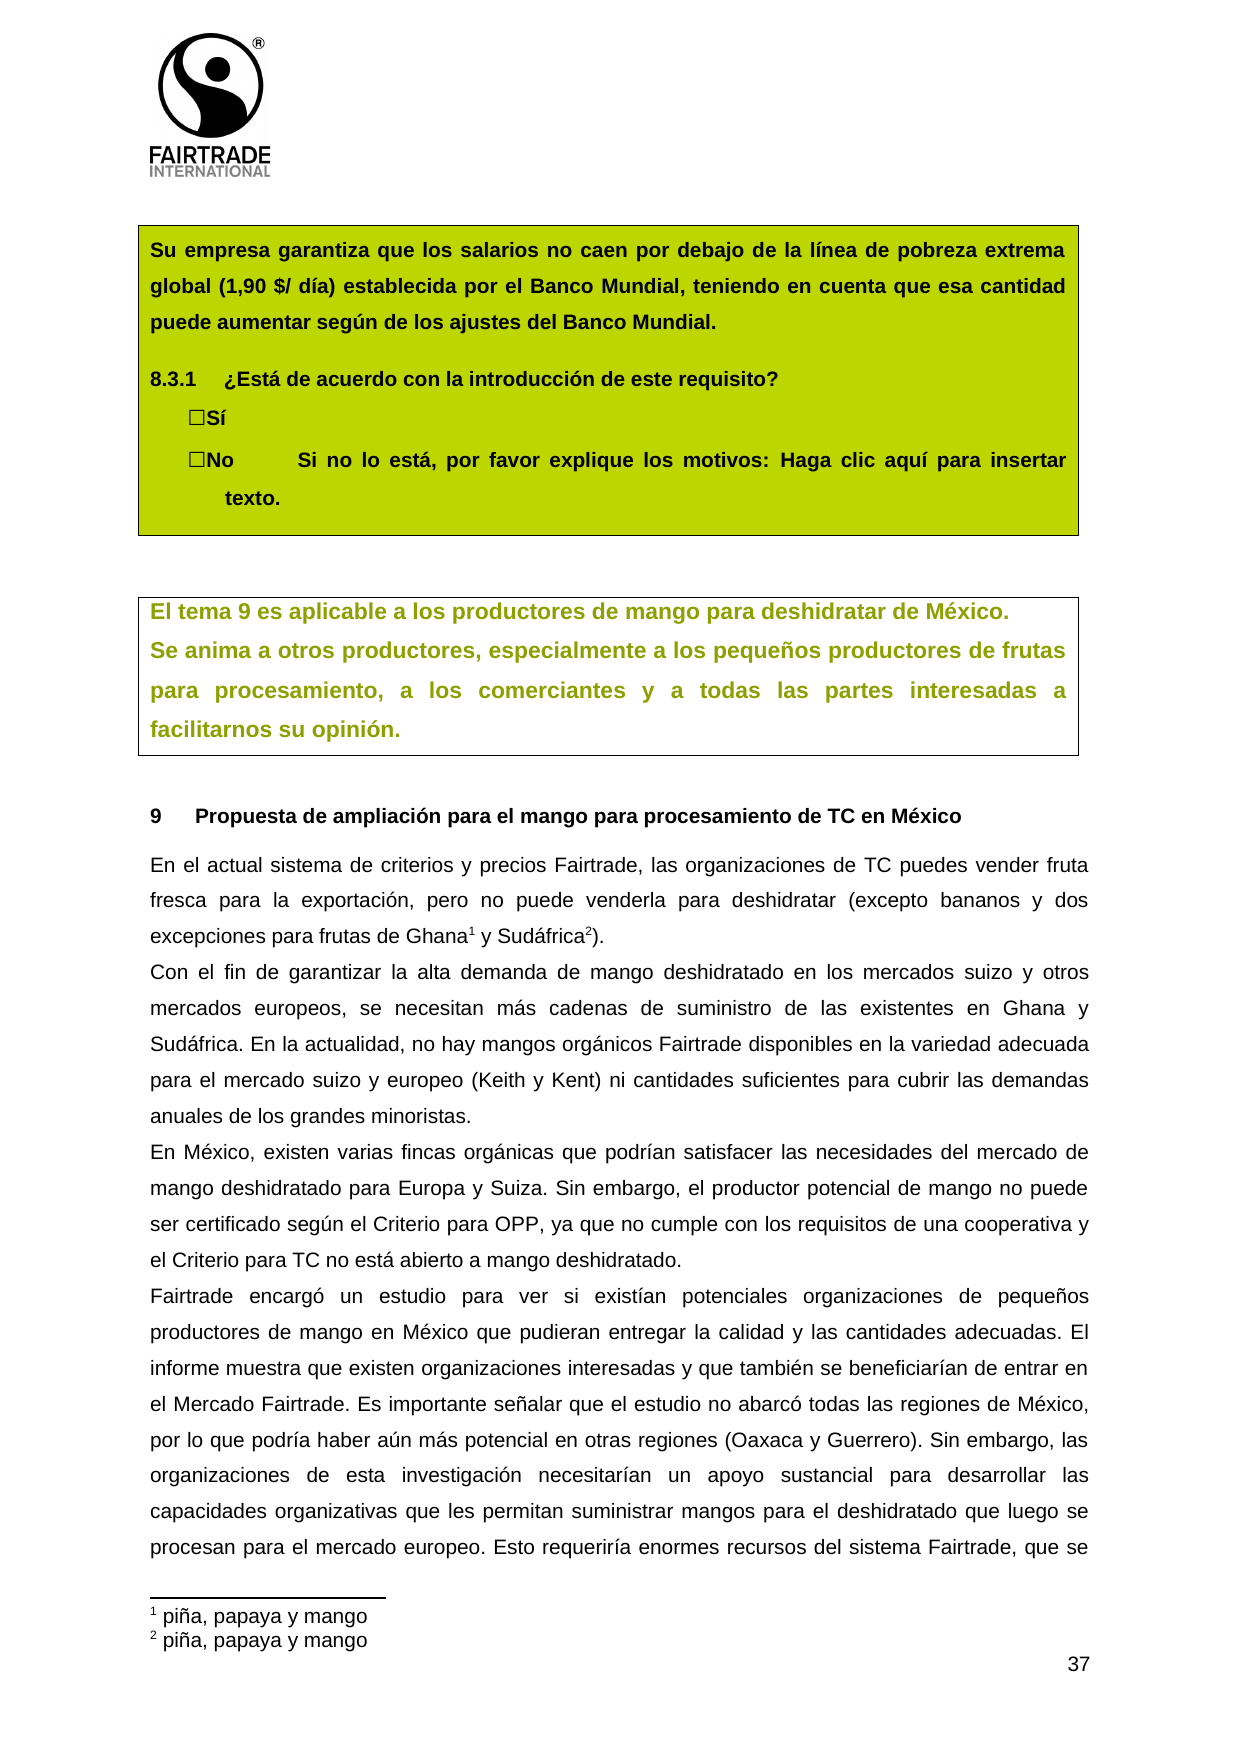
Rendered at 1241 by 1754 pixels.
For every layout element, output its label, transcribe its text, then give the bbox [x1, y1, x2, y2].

text En México, existen varias fincas orgánicas que podrían satisfacer las necesidades del mercado de mango deshidratado para Europa y Suiza. Sin embargo, el productor potencial de mango no puede ser certificado según el Criterio para OPP, ya que no cumple con los requisitos de una cooperativa y el Criterio para TC no está abierto a mango deshidratado. [150, 1140, 1090, 1272]
picture [150, 32, 271, 177]
subtitle Propuesta de ampliación para el mango para procesamiento de TC en México [150, 804, 1090, 828]
text En el actual sistema de criterios y precios Fairtrade, las organizaciones de TC puedes vender fruta fresca para la exportación, pero no puede venderla para deshidratar (excepto bananos y dos excepciones para frutas de Ghana y Sudáfrica). [150, 852, 1090, 948]
text Con el fin de garantizar la alta demanda de mango deshidratado en los mercados suizo y otros mercados europeos, se necesitan más cadenas de suministro de las existentes en Ghana y Sudáfrica. En la actualidad, no hay mangos orgánicos Fairtrade disponibles en la variedad adecuada para el mercado suizo y europeo (Keith y Kent) ni cantidades suficientes para cubrir las demandas anuales de los grandes minoristas. [150, 960, 1090, 1128]
table_header El tema 9 es aplicable a los productores de mango para deshidratar de México. Se anima a otros productores, especialmente a los pequeños productores de frutas para procesamiento, a los comerciantes y a todas las partes interesadas a facilitarnos su opinión. [139, 598, 1078, 754]
table_header Su empresa garantiza que los salarios no caen por debajo de la línea de pobreza extrema global (1,90 $/ día) establecida por el Banco Mundial, teniendo en cuenta que esa cantidad puede aumentar según de los ajustes del Banco Mundial. ¿Está de acuerdo con la introducción de este requisito? Sí No Si no lo está, por favor explique los motivos: [139, 226, 1078, 535]
